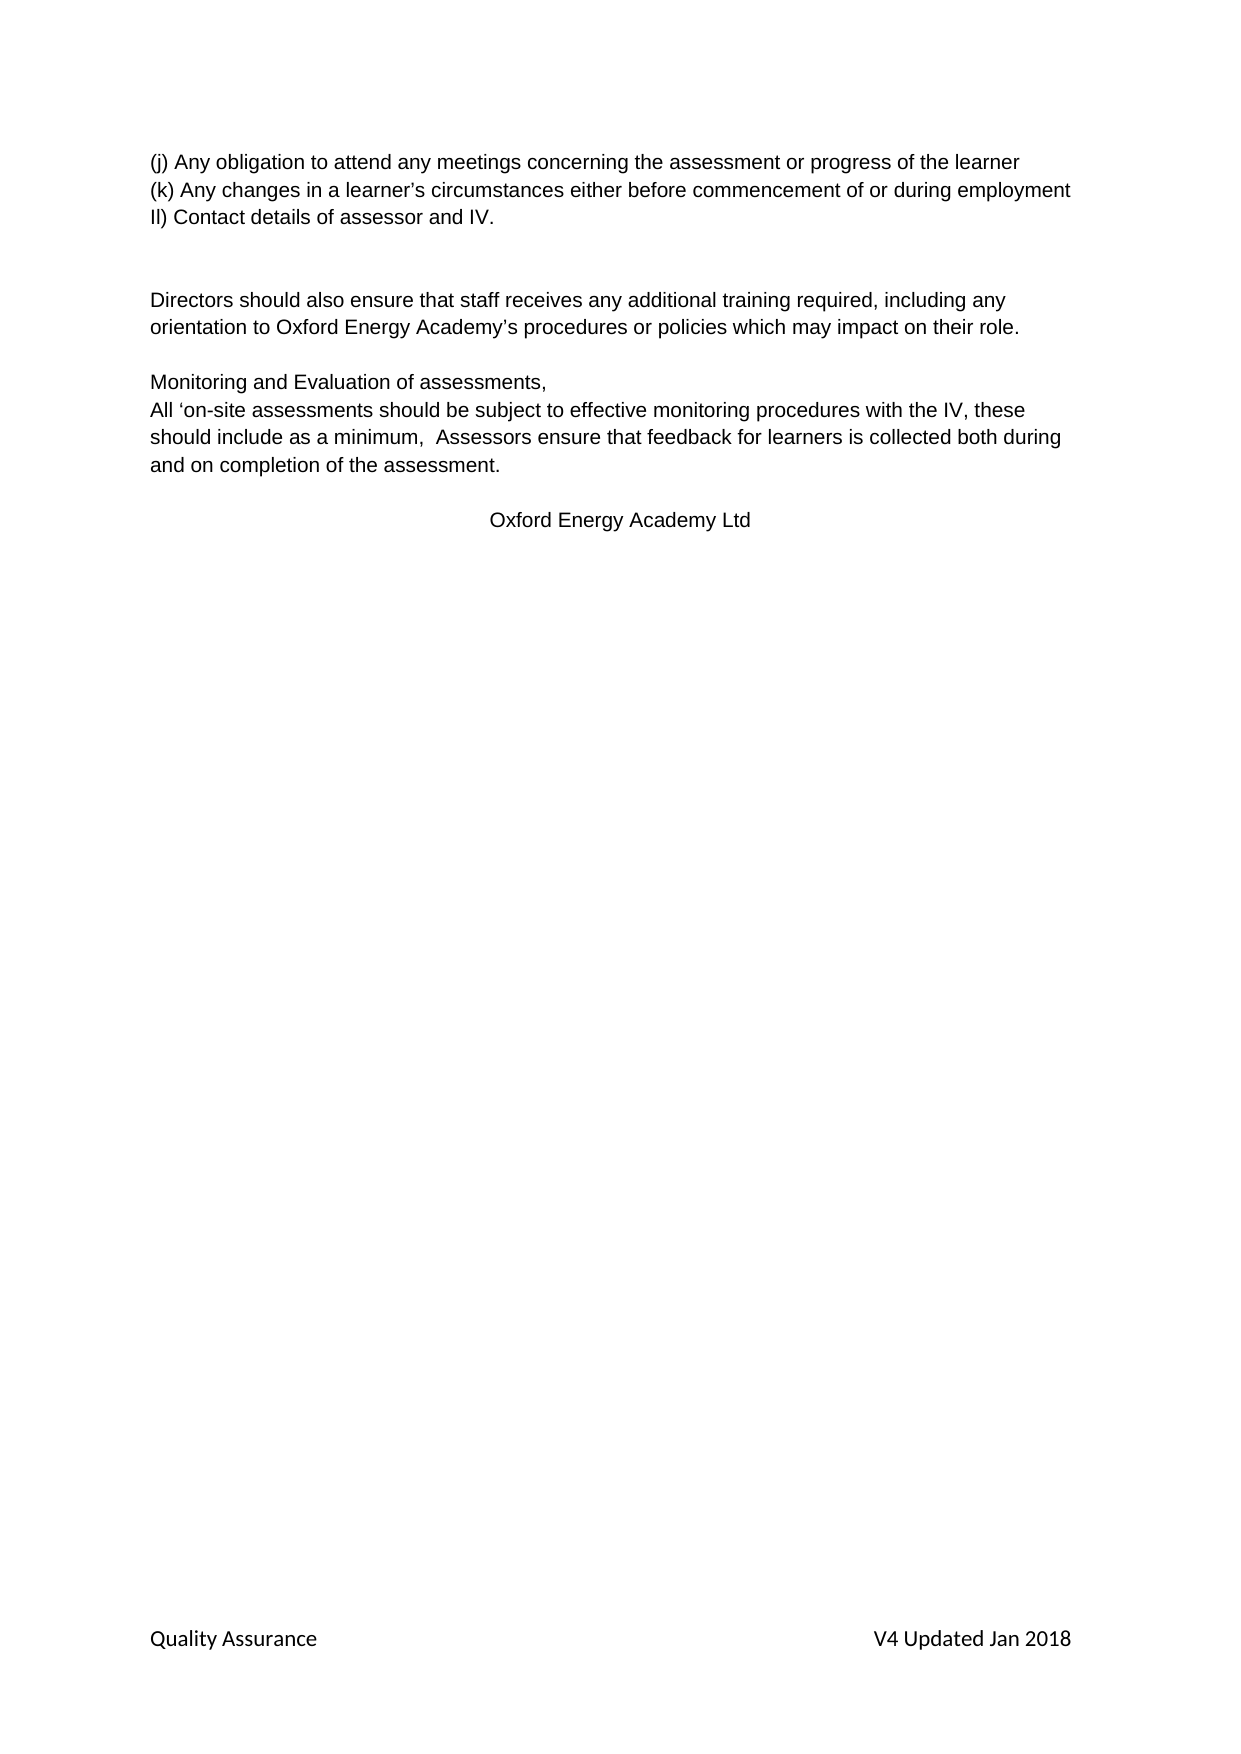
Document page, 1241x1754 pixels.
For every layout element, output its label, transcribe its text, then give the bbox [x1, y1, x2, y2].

text Il) Contact details of assessor and IV. [150, 205, 1090, 229]
text Directors should also ensure that staff receives any additional training required, including any orientation to Oxford Energy Academy’s procedures or policies which may impact on their role. [150, 287, 1090, 339]
text Oxford Energy Academy Ltd [150, 507, 1090, 531]
text (k) Any changes in a learner’s circumstances either before commencement of or during employment [150, 177, 1090, 201]
text Monitoring and Evaluation of assessments, [150, 370, 1090, 394]
text (j) Any obligation to attend any meetings concerning the assessment or progress of the learner [150, 150, 1090, 174]
text All ‘on-site assessments should be subject to effective monitoring procedures with the IV, these should include as a minimum, Assessors ensure that feedback for learners is collected both during and on completion of the assessment. [150, 397, 1090, 476]
